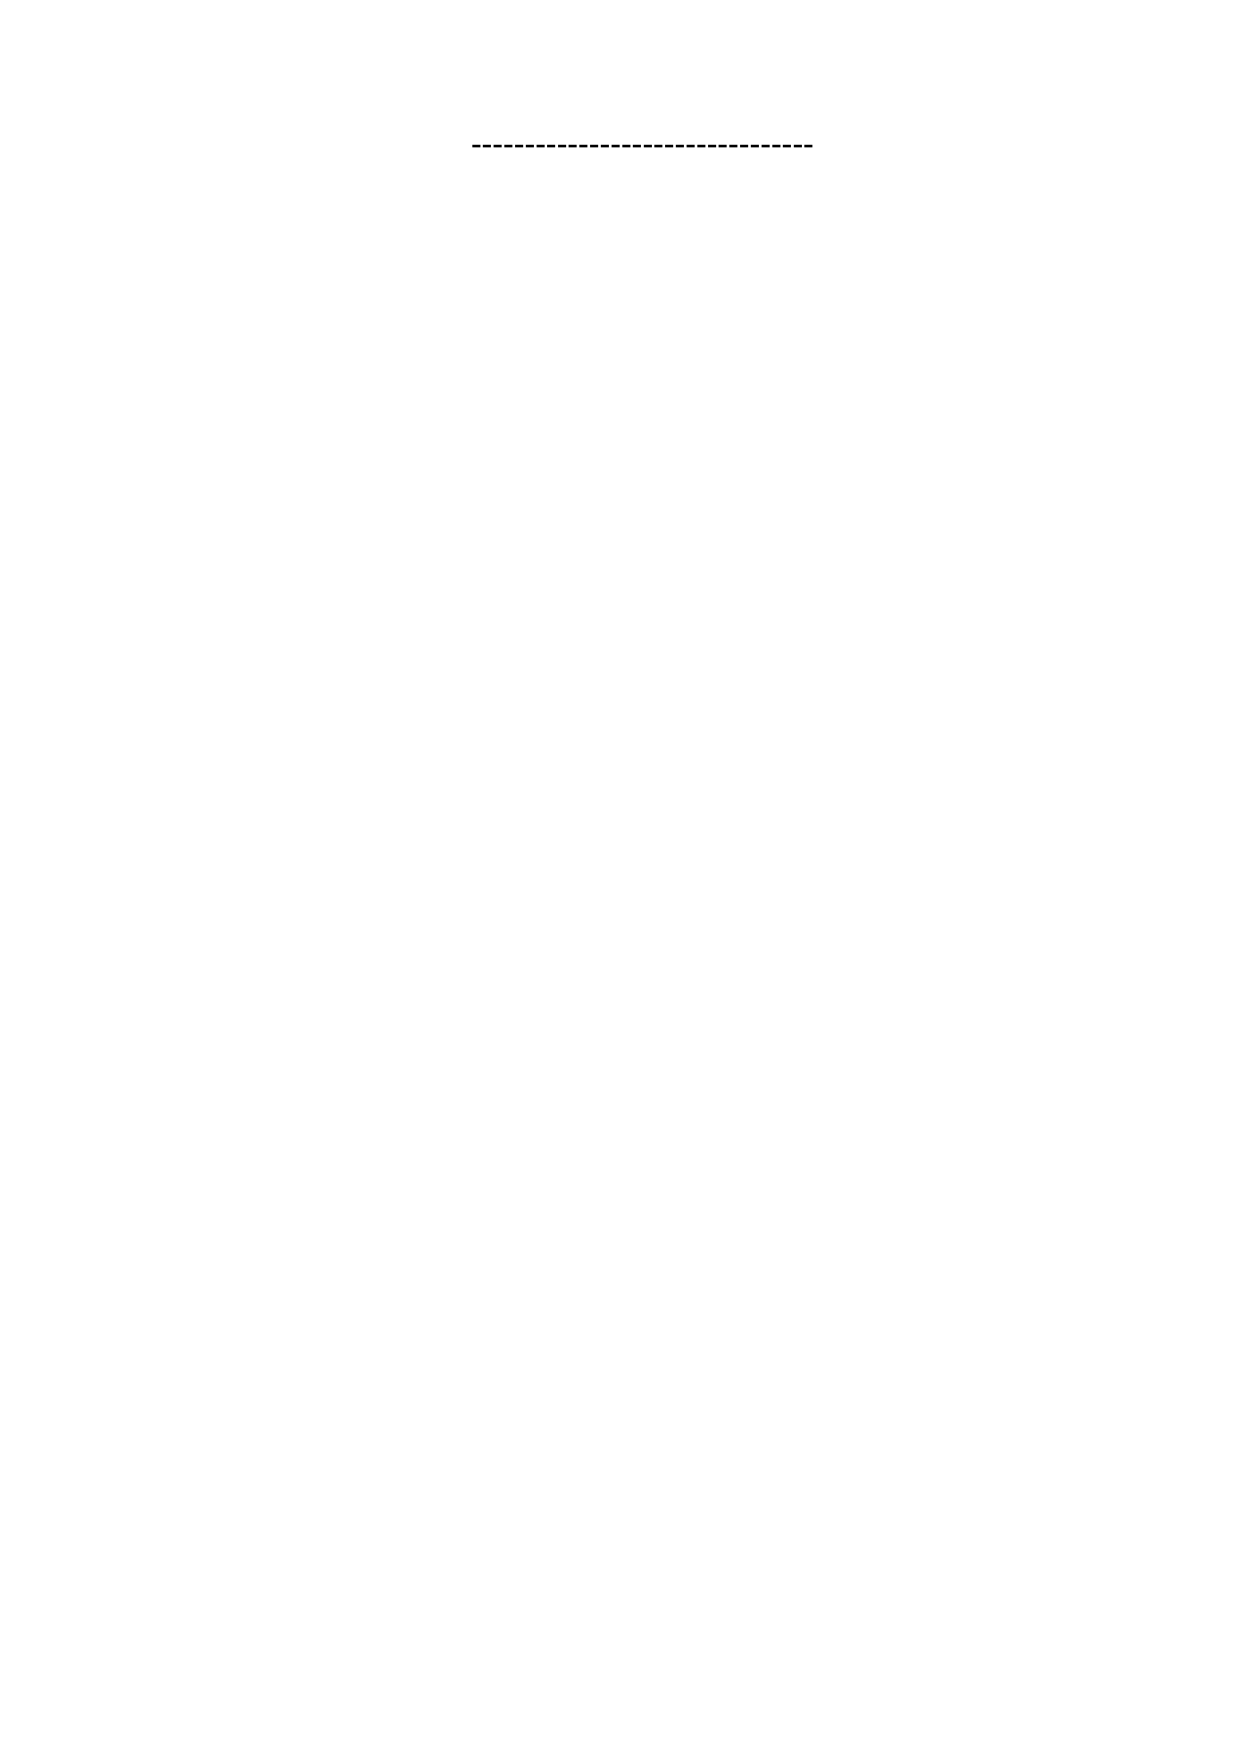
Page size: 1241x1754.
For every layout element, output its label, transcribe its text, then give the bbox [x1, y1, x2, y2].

text -------------------------------- [177, 119, 1107, 165]
